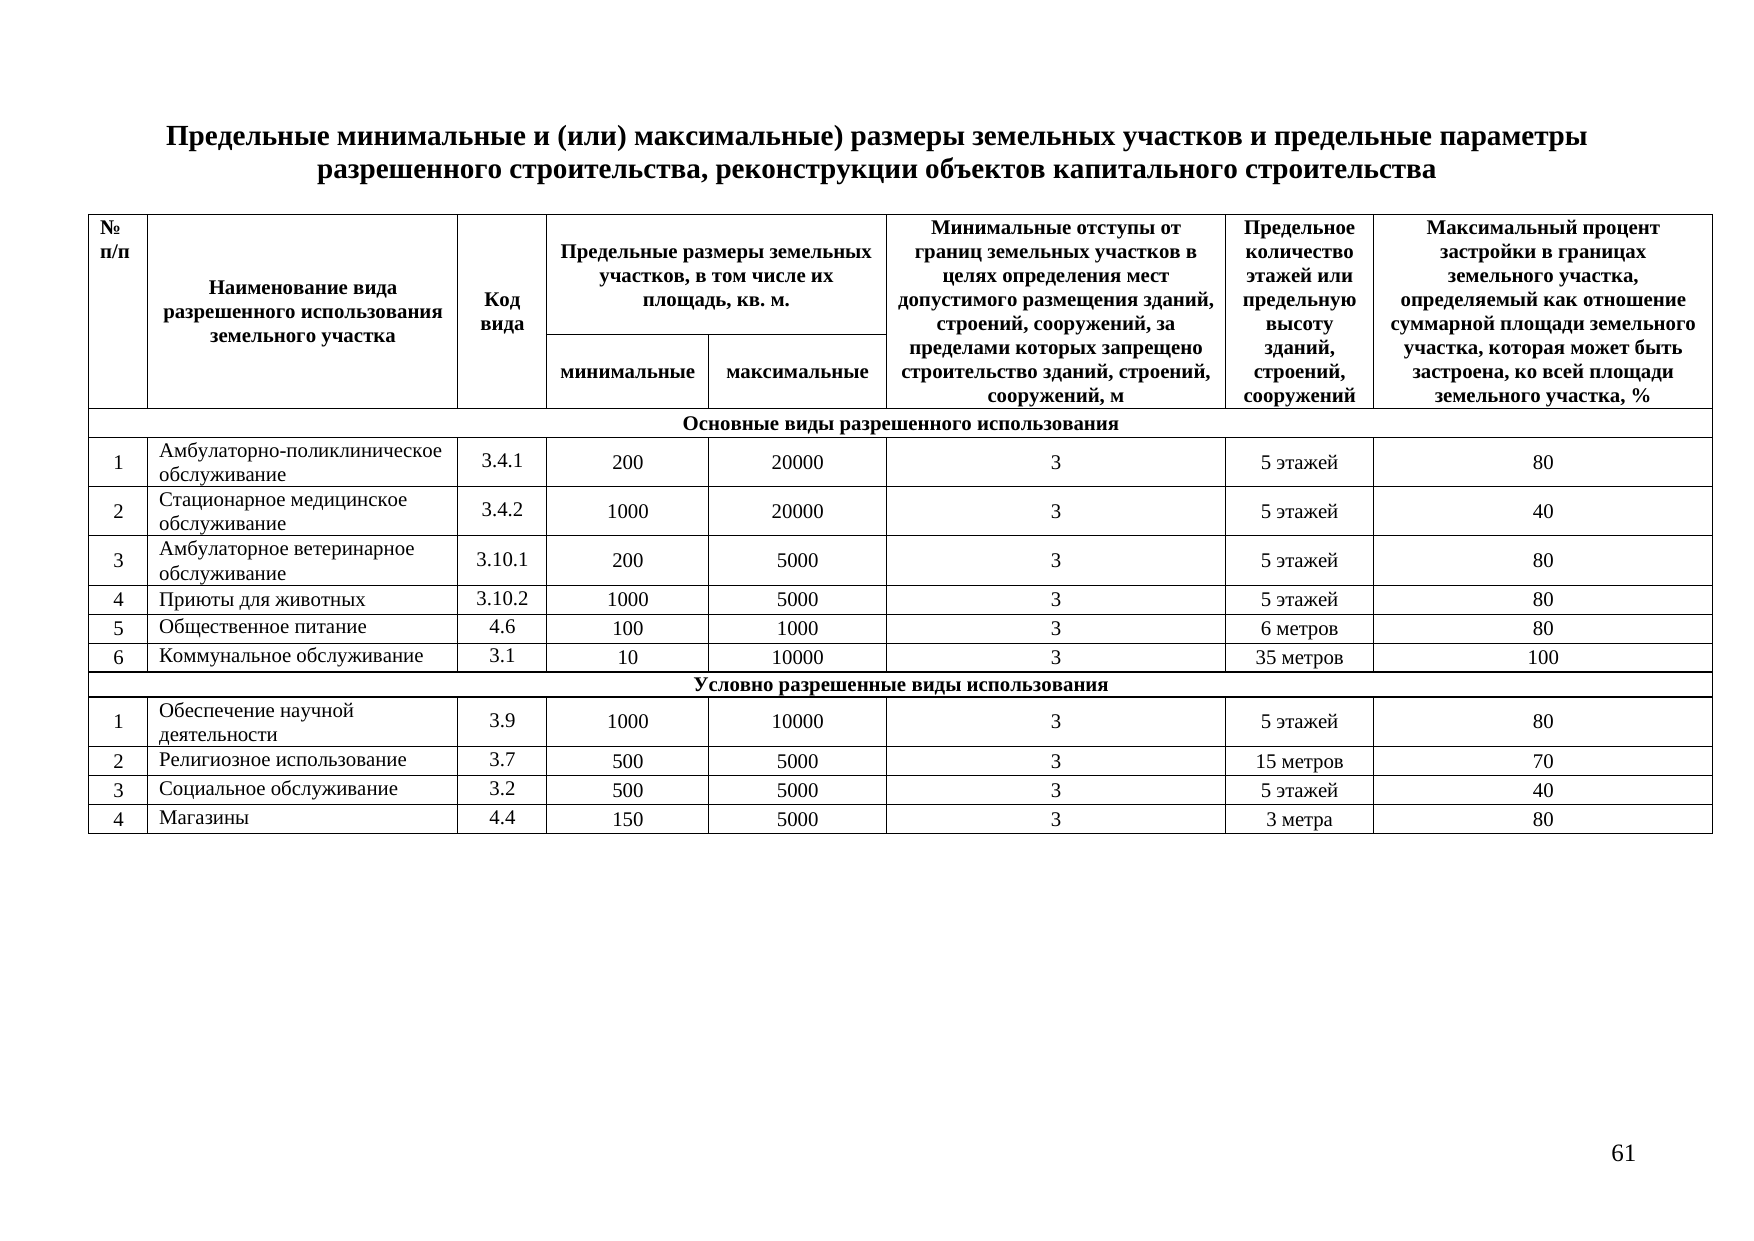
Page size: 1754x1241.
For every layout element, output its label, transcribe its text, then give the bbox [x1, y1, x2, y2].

table_cell 5 этажей [1226, 586, 1373, 613]
table_cell 4 [89, 586, 147, 613]
table_cell 5 этажей [1226, 536, 1373, 584]
table_cell 1000 [547, 487, 708, 535]
table_header Код вида [458, 215, 546, 407]
table_cell 200 [547, 438, 708, 486]
table_cell 5000 [709, 805, 886, 832]
table_cell 3.4.2 [458, 487, 546, 535]
table_cell 3 [887, 644, 1225, 671]
table_cell Условно разрешенные виды использования [89, 673, 1712, 696]
table_cell 500 [547, 747, 708, 774]
table_cell 1 [89, 438, 147, 486]
table_cell 80 [1374, 536, 1712, 584]
table_cell 100 [547, 615, 708, 642]
table_cell 5000 [709, 747, 886, 774]
table_header № п/п [89, 215, 147, 407]
table_cell 1 [89, 698, 147, 746]
table_cell 6 метров [1226, 615, 1373, 642]
table_cell 3 [89, 776, 147, 803]
table_cell 2 [89, 487, 147, 535]
table_cell Общественное питание [148, 615, 457, 642]
table_cell Амбулаторно-поликлиническое обслуживание [148, 438, 457, 486]
table_cell 3.10.2 [458, 586, 546, 613]
table_cell 3 [89, 536, 147, 584]
table_cell 10 [547, 644, 708, 671]
table_cell Амбулаторное ветеринарное обслуживание [148, 536, 457, 584]
table_header Максимальный процент застройки в границах земельного участка, определяемый как отношение суммарной площади земельного участка, которая может быть застроена, ко всей площади земельного участка, % [1374, 215, 1712, 407]
table_cell 3 [887, 586, 1225, 613]
table_cell 5 [89, 615, 147, 642]
table_cell 80 [1374, 805, 1712, 832]
table_cell Основные виды разрешенного использования [89, 409, 1712, 437]
table_cell 35 метров [1226, 644, 1373, 671]
table_cell Обеспечение научной деятельности [148, 698, 457, 746]
table_cell минимальные [547, 335, 708, 407]
table_cell 5 этажей [1226, 487, 1373, 535]
table_cell 100 [1374, 644, 1712, 671]
table_cell 15 метров [1226, 747, 1373, 774]
table_cell Социальное обслуживание [148, 776, 457, 803]
table_cell Коммунальное обслуживание [148, 644, 457, 671]
table_cell 3 [887, 776, 1225, 803]
table_cell 5000 [709, 776, 886, 803]
table_cell 1000 [547, 698, 708, 746]
table_header Предельные размеры земельных участков, в том числе их площадь, кв. м. [547, 215, 886, 334]
table_cell 1000 [709, 615, 886, 642]
table_cell 5 этажей [1226, 776, 1373, 803]
table_cell 3 [887, 698, 1225, 746]
table_cell 10000 [709, 698, 886, 746]
table_cell 150 [547, 805, 708, 832]
table_cell Религиозное использование [148, 747, 457, 774]
table_cell 3 метра [1226, 805, 1373, 832]
table_cell 5000 [709, 536, 886, 584]
table_cell 3 [887, 487, 1225, 535]
table_cell 3 [887, 805, 1225, 832]
table_cell 3 [887, 747, 1225, 774]
table_cell Приюты для животных [148, 586, 457, 613]
table_cell 3.1 [458, 644, 546, 671]
table_cell 2 [89, 747, 147, 774]
table_cell 40 [1374, 776, 1712, 803]
table_cell 80 [1374, 615, 1712, 642]
text Предельные минимальные и (или) максимальные) размеры земельных участков и предельные параметры разрешенного строительства, реконструкции объектов капитального строительства [118, 118, 1636, 185]
table_cell 500 [547, 776, 708, 803]
table_header Наименование вида разрешенного использования земельного участка [148, 215, 457, 407]
table_cell 3.2 [458, 776, 546, 803]
table_cell 5 этажей [1226, 438, 1373, 486]
table_cell 3.10.1 [458, 536, 546, 584]
table_cell 80 [1374, 586, 1712, 613]
table_cell 3 [887, 536, 1225, 584]
table_cell 6 [89, 644, 147, 671]
table_cell 80 [1374, 698, 1712, 746]
table_cell 5 этажей [1226, 698, 1373, 746]
table_cell 3 [887, 438, 1225, 486]
table_cell Магазины [148, 805, 457, 832]
table_cell 1000 [547, 586, 708, 613]
table_cell 4 [89, 805, 147, 832]
table_cell 5000 [709, 586, 886, 613]
table_cell 20000 [709, 487, 886, 535]
table_cell 3 [887, 615, 1225, 642]
table_cell максимальные [709, 335, 886, 407]
table_cell 3.9 [458, 698, 546, 746]
table_cell 10000 [709, 644, 886, 671]
table_header Минимальные отступы от границ земельных участков в целях определения мест допустимого размещения зданий, строений, сооружений, за пределами которых запрещено строительство зданий, строений, сооружений, м [887, 215, 1225, 407]
table_cell 40 [1374, 487, 1712, 535]
table_cell 3.7 [458, 747, 546, 774]
table_cell 80 [1374, 438, 1712, 486]
table_cell 200 [547, 536, 708, 584]
table_cell 4.6 [458, 615, 546, 642]
table_cell 3.4.1 [458, 438, 546, 486]
table_cell 4.4 [458, 805, 546, 832]
table_cell Стационарное медицинское обслуживание [148, 487, 457, 535]
table_cell 20000 [709, 438, 886, 486]
table_cell 70 [1374, 747, 1712, 774]
table_header Предельное количество этажей или предельную высоту зданий, строений, сооружений [1226, 215, 1373, 407]
